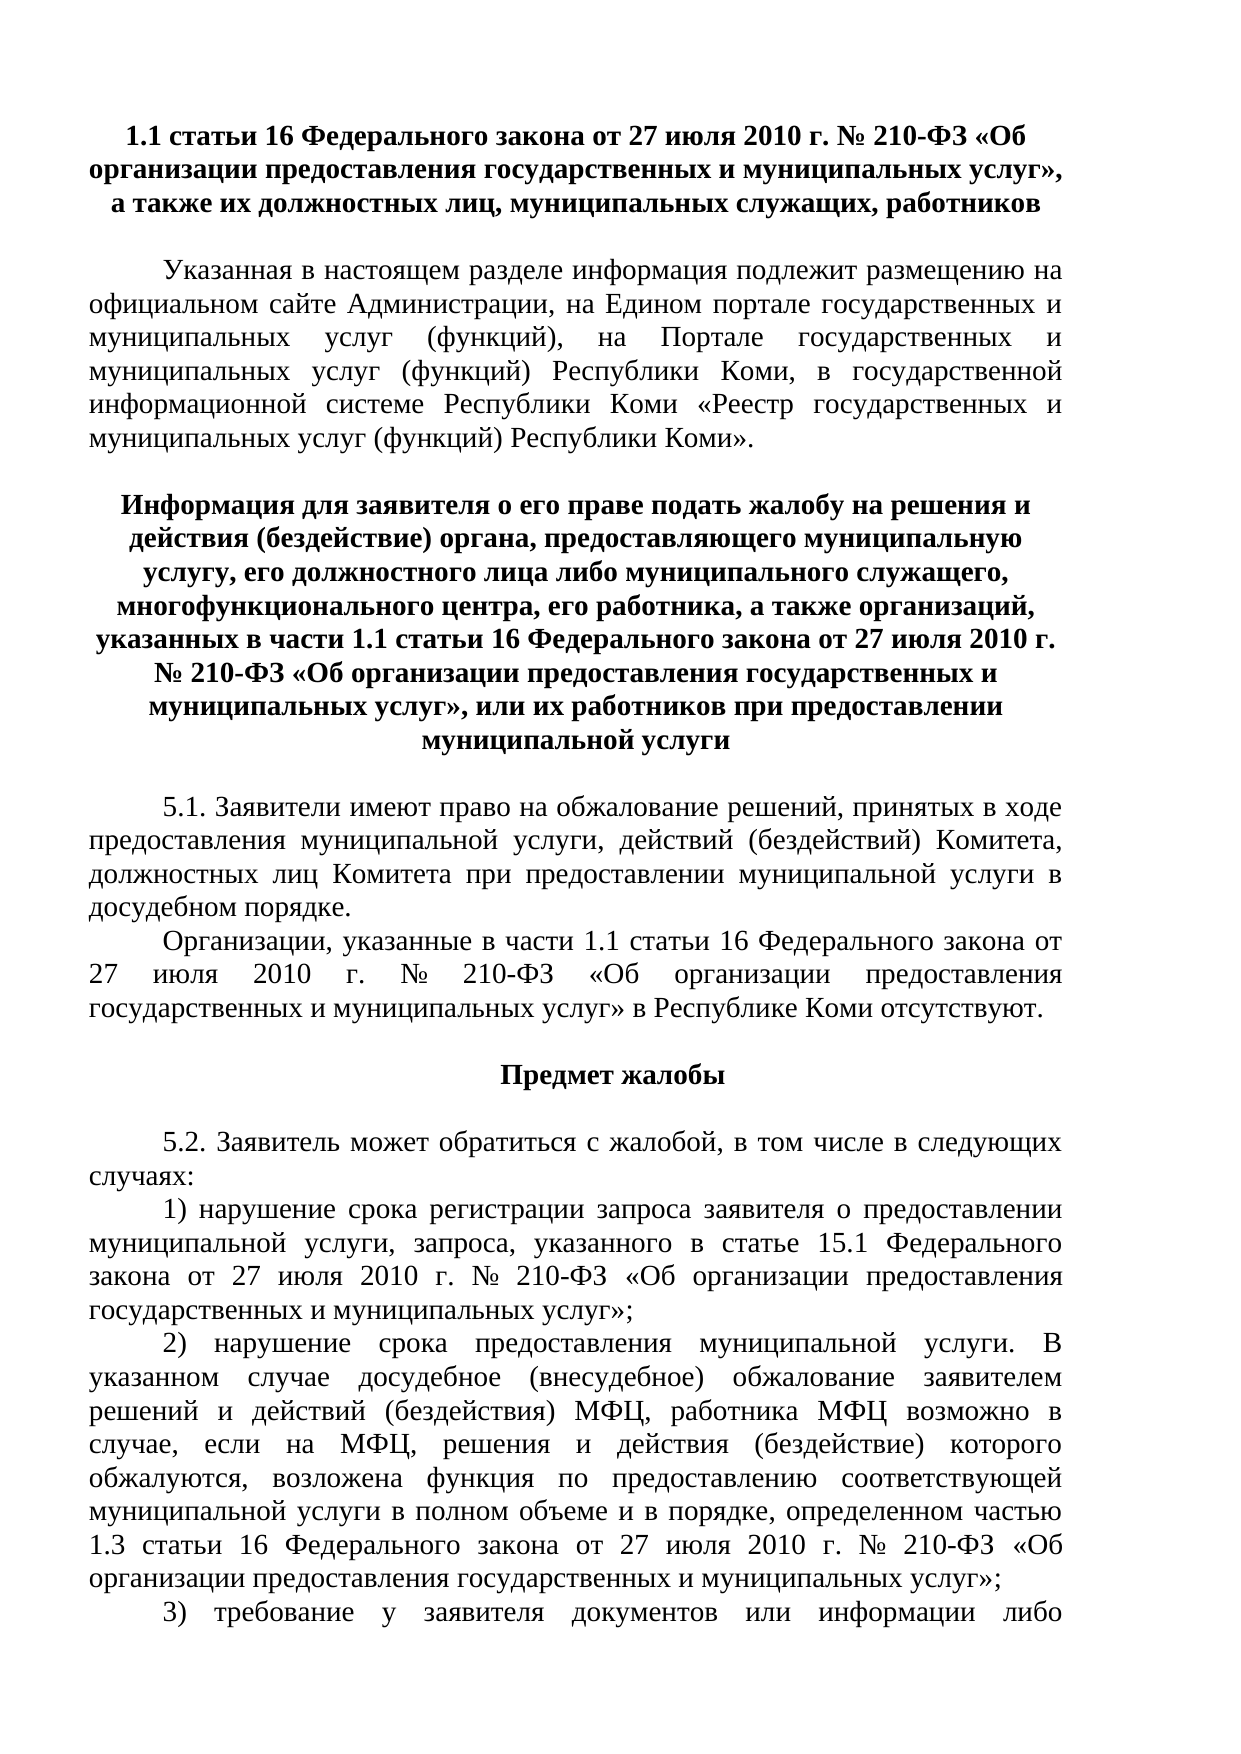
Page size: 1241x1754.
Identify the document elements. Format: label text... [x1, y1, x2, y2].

text Предмет жалобы [89, 1057, 1063, 1091]
text Организации, указанные в части 1.1 статьи 16 Федерального закона от 27 июля 2010 г. № 210-ФЗ «Об организации предоставления государственных и муниципальных услуг» в Республике Коми отсутствуют. [89, 923, 1063, 1024]
text 1) нарушение срока регистрации запроса заявителя о предоставлении муниципальной услуги, запроса, указанного в статье 15.1 Федерального закона от 27 июля 2010 г. № 210-ФЗ «Об организации предоставления государственных и муниципальных услуг»; [89, 1191, 1063, 1326]
text 5.2. Заявитель может обратиться с жалобой, в том числе в следующих случаях: [89, 1124, 1063, 1191]
text Указанная в настоящем разделе информация подлежит размещению на официальном сайте Администрации, на Едином портале государственных и муниципальных услуг (функций), на Портале государственных и муниципальных услуг (функций) Республики Коми, в государственной информационной системе Республики Коми «Реестр государственных и муниципальных услуг (функций) Республики Коми». [89, 252, 1063, 453]
text Информация для заявителя о его праве подать жалобу на решения и действия (бездействие) органа, предоставляющего муниципальную услугу, его должностного лица либо муниципального служащего, многофункционального центра, его работника, а также организаций, указанных в части 1.1 статьи 16 Федерального закона от 27 июля 2010 г. № 210-ФЗ «Об организации предоставления государственных и муниципальных услуг», или их работников при предоставлении муниципальной услуги [89, 487, 1063, 755]
text 5.1. Заявители имеют право на обжалование решений, принятых в ходе предоставления муниципальной услуги, действий (бездействий) Комитета, должностных лиц Комитета при предоставлении муниципальной услуги в досудебном порядке. [89, 789, 1063, 923]
text 2) нарушение срока предоставления муниципальной услуги. В указанном случае досудебное (внесудебное) обжалование заявителем решений и действий (бездействия) МФЦ, работника МФЦ возможно в случае, если на МФЦ, решения и действия (бездействие) которого обжалуются, возложена функция по предоставлению соответствующей муниципальной услуги в полном объеме и в порядке, определенном частью 1.3 статьи 16 Федерального закона от 27 июля 2010 г. № 210-ФЗ «Об организации предоставления государственных и муниципальных услуг»; [89, 1326, 1063, 1594]
